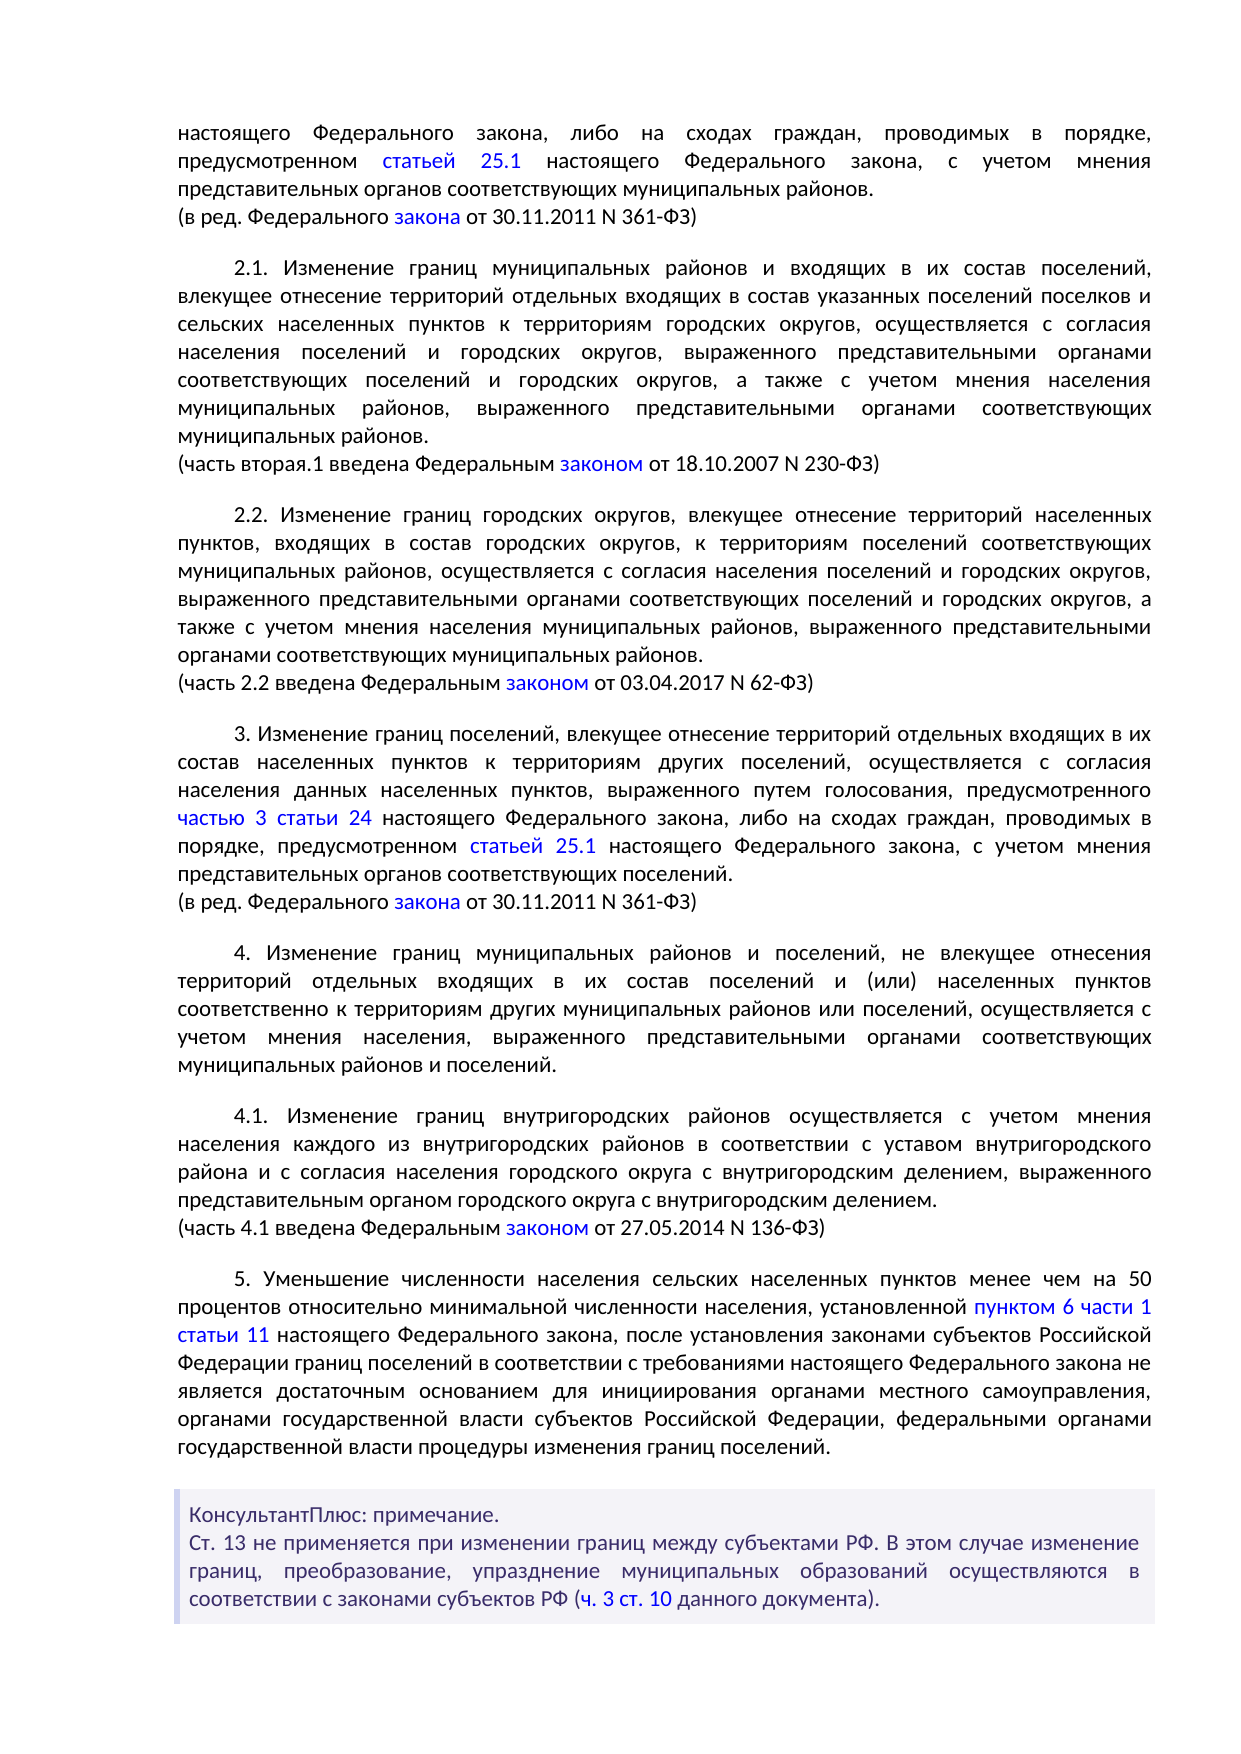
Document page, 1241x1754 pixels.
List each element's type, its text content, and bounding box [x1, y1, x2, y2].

text (в ред. Федерального закона от 30.11.2011 N 361-ФЗ) [177, 887, 1152, 915]
text (часть 2.2 введена Федеральным законом от 03.04.2017 N 62-ФЗ) [177, 668, 1152, 696]
text 2.2. Изменение границ городских округов, влекущее отнесение территорий населенных пунктов, входящих в состав городских округов, к территориям поселений соответствующих муниципальных районов, осуществляется с согласия населения поселений и городских округов, выраженного представительными органами соответствующих поселений и городских округов, а также с учетом мнения населения муниципальных районов, выраженного представительными органами соответствующих муниципальных районов. [177, 500, 1152, 668]
text (в ред. Федерального закона от 30.11.2011 N 361-ФЗ) [177, 202, 1152, 230]
text 2.1. Изменение границ муниципальных районов и входящих в их состав поселений, влекущее отнесение территорий отдельных входящих в состав указанных поселений поселков и сельских населенных пунктов к территориям городских округов, осуществляется с согласия населения поселений и городских округов, выраженного представительными органами соответствующих поселений и городских округов, а также с учетом мнения населения муниципальных районов, выраженного представительными органами соответствующих муниципальных районов. [177, 253, 1152, 449]
text 4. Изменение границ муниципальных районов и поселений, не влекущее отнесения территорий отдельных входящих в их состав поселений и (или) населенных пунктов соответственно к территориям других муниципальных районов или поселений, осуществляется с учетом мнения населения, выраженного представительными органами соответствующих муниципальных районов и поселений. [177, 938, 1152, 1078]
text (часть 4.1 введена Федеральным законом от 27.05.2014 N 136-ФЗ) [177, 1213, 1152, 1241]
table_header КонсультантПлюс: примечание. Ст. 13 не применяется при изменении границ между субъектами РФ. В этом случае изменение границ, преобразование, упразднение муниципальных образований осуществляются в соответствии с законами субъектов РФ (ч. 3 ст. 10 данного документа). [180, 1489, 1149, 1624]
text 5. Уменьшение численности населения сельских населенных пунктов менее чем на 50 процентов относительно минимальной численности населения, установленной пунктом 6 части 1 статьи 11 настоящего Федерального закона, после установления законами субъектов Российской Федерации границ поселений в соответствии с требованиями настоящего Федерального закона не является достаточным основанием для инициирования органами местного самоуправления, органами государственной власти субъектов Российской Федерации, федеральными органами государственной власти процедуры изменения границ поселений. [177, 1264, 1152, 1461]
text 4.1. Изменение границ внутригородских районов осуществляется с учетом мнения населения каждого из внутригородских районов в соответствии с уставом внутригородского района и с согласия населения городского округа с внутригородским делением, выраженного представительным органом городского округа с внутригородским делением. [177, 1101, 1152, 1213]
text (часть вторая.1 введена Федеральным законом от 18.10.2007 N 230-ФЗ) [177, 449, 1152, 477]
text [177, 118, 1152, 202]
text 3. Изменение границ поселений, влекущее отнесение территорий отдельных входящих в их состав населенных пунктов к территориям других поселений, осуществляется с согласия населения данных населенных пунктов, выраженного путем голосования, предусмотренного частью 3 статьи 24 настоящего Федерального закона, либо на сходах граждан, проводимых в порядке, предусмотренном статьей 25.1 настоящего Федерального закона, с учетом мнения представительных органов соответствующих поселений. [177, 719, 1152, 887]
